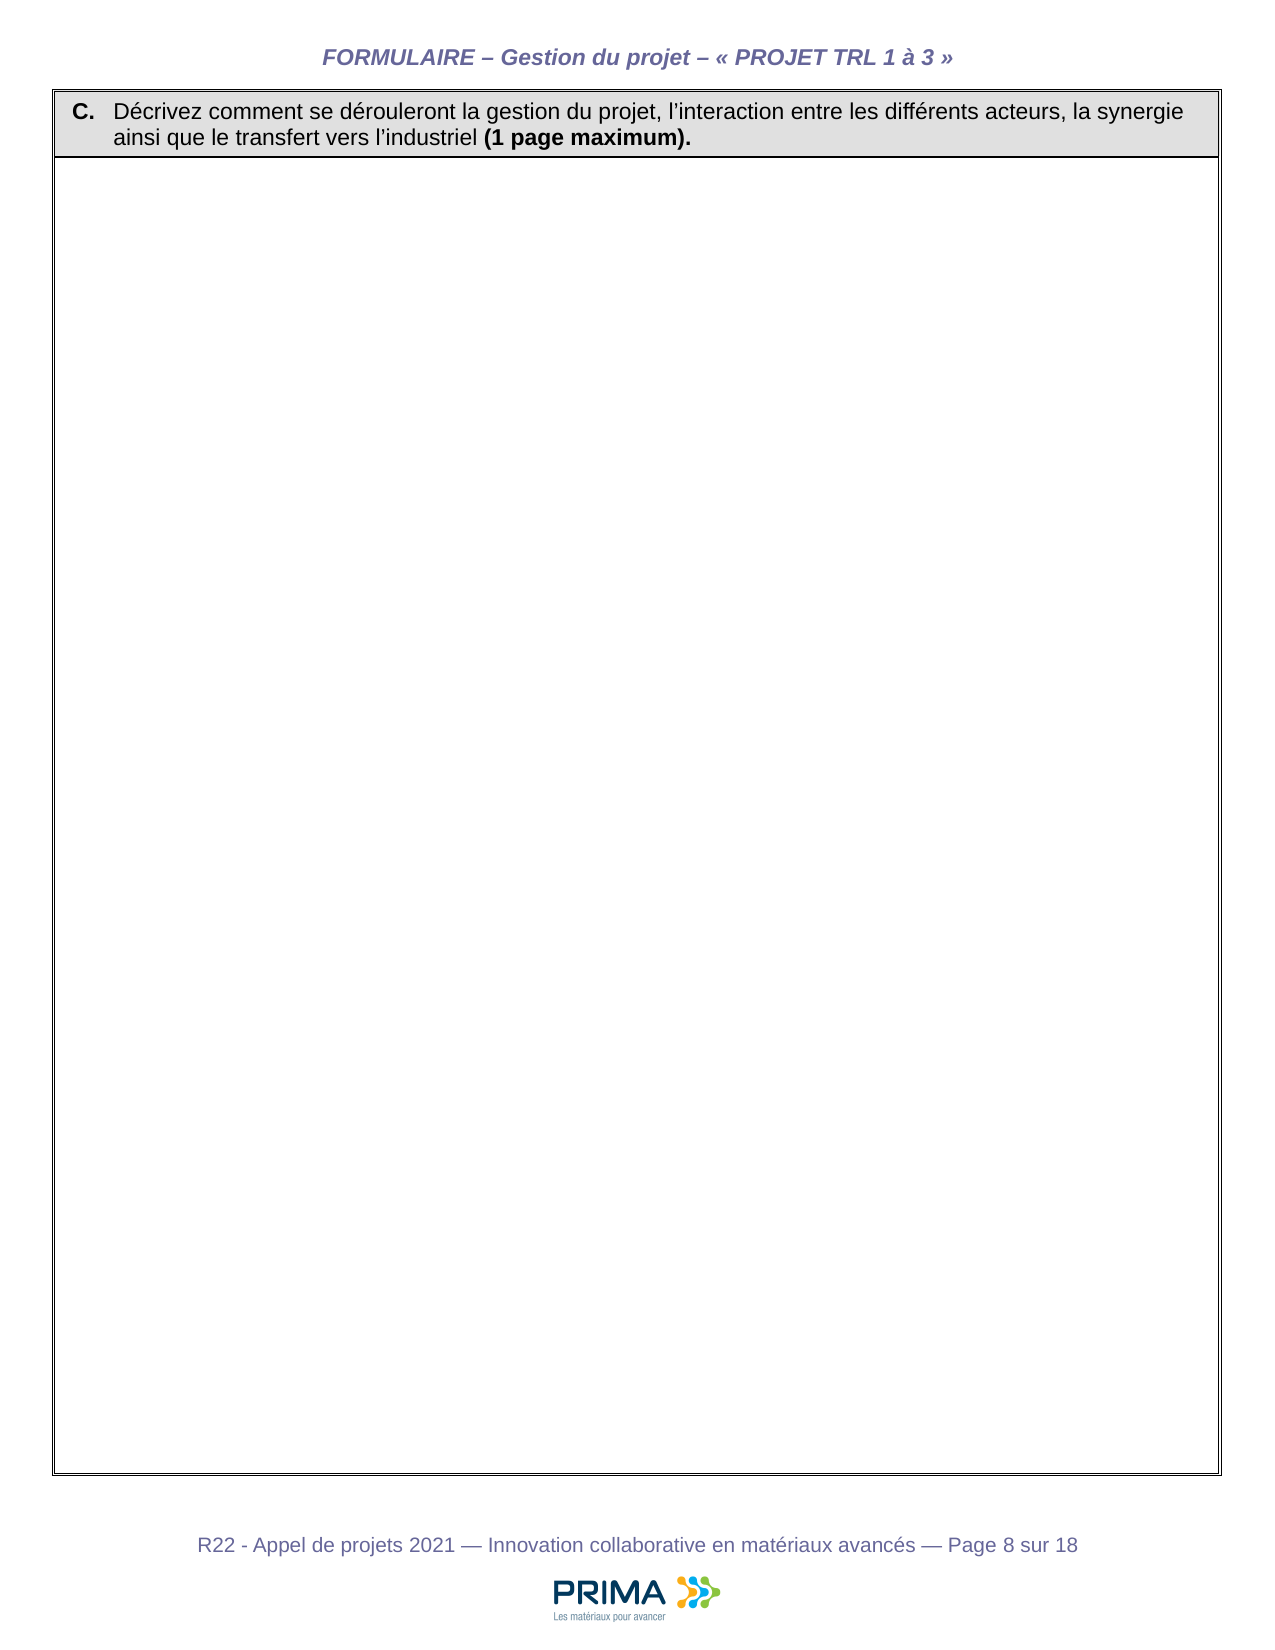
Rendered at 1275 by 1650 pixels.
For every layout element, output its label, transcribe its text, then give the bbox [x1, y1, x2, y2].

picture [543, 1568, 732, 1631]
table_cell Décrivez comment se dérouleront la gestion du projet, l’interaction entre les différents acteurs, la synergie ainsi que le transfert vers l’industriel (1 page maximum). [55, 92, 1218, 156]
table_cell [55, 158, 1218, 1473]
